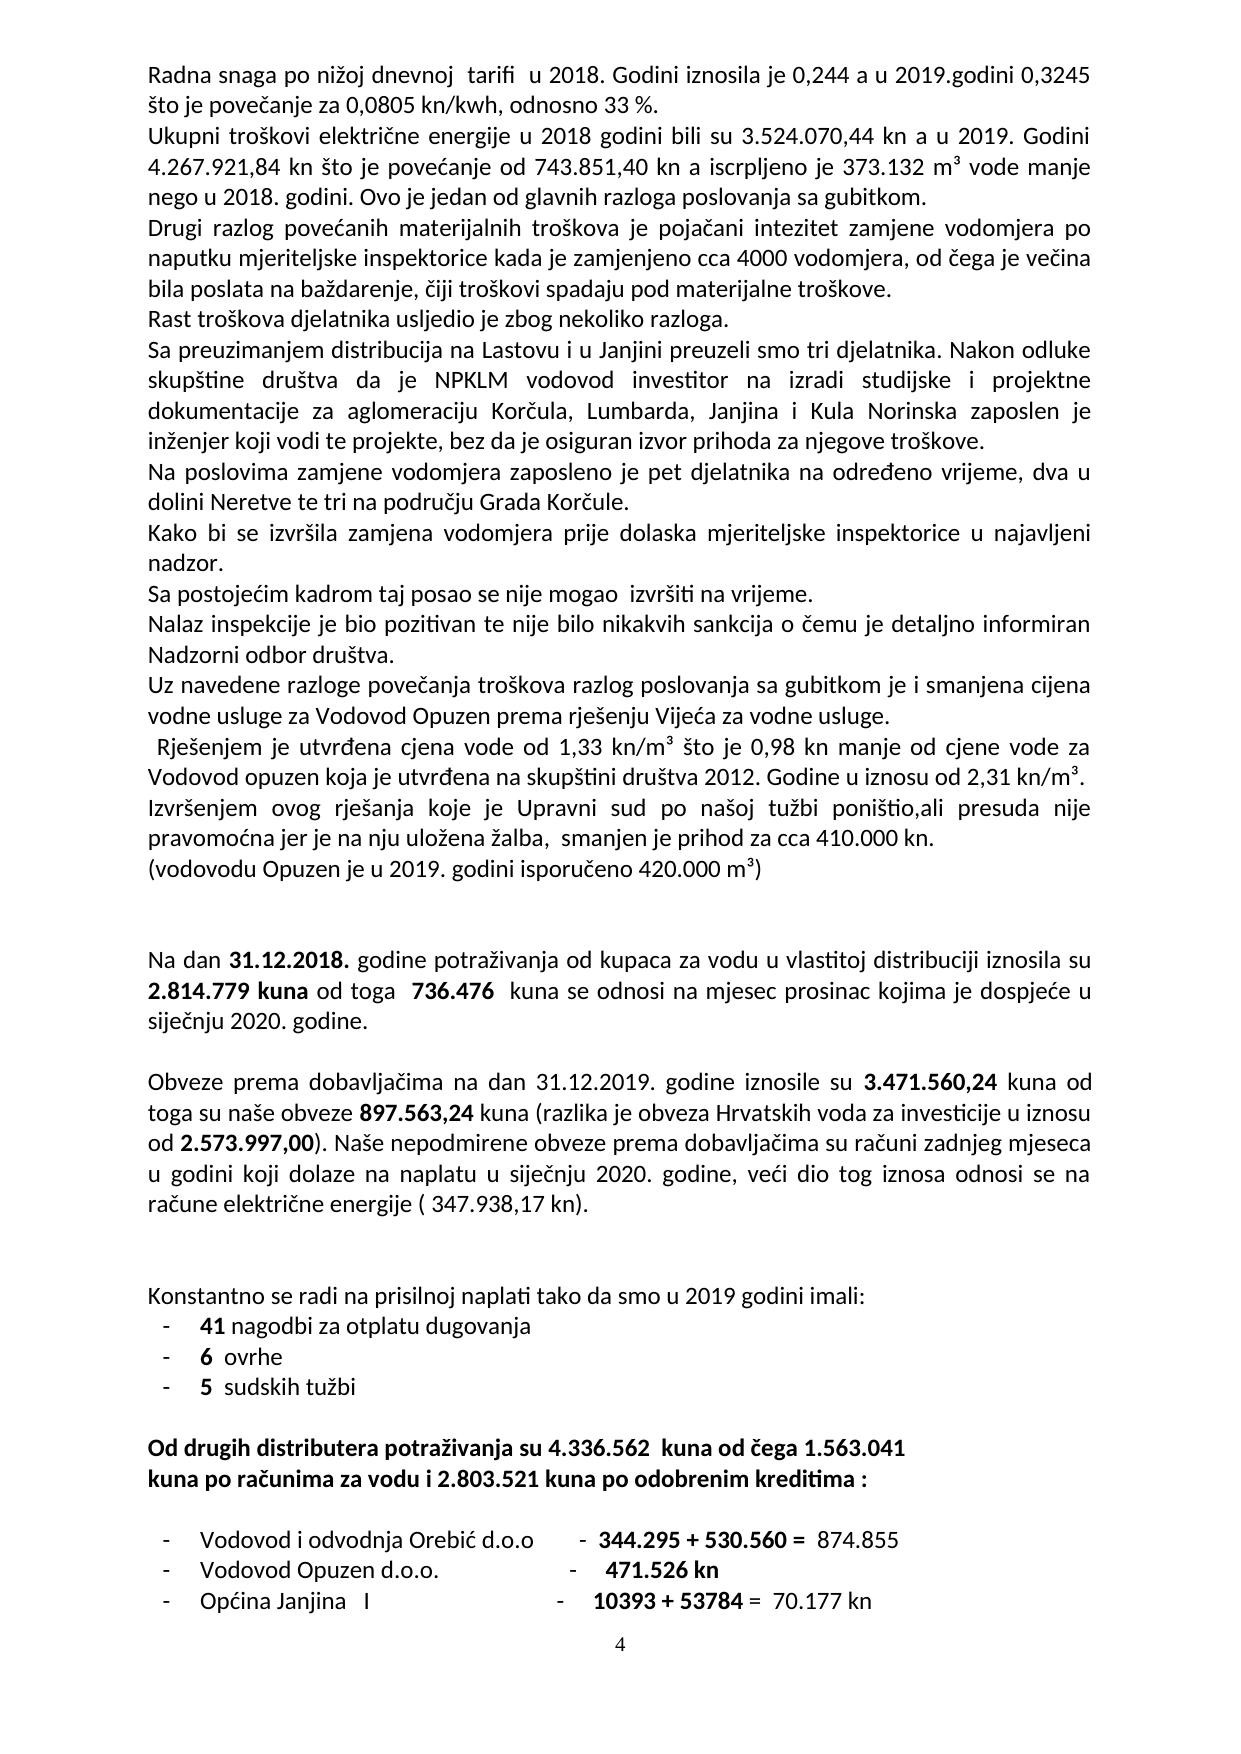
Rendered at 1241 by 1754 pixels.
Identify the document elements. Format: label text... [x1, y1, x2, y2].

text (vodovodu Opuzen je u 2019. godini isporučeno 420.000 m³) [148, 853, 1093, 883]
list 41 nagodbi za otplatu dugovanja [162, 1311, 1093, 1341]
list Vodovod i odvodnja Orebić d.o.o - 344.295 + 530.560 = 874.855 [162, 1524, 1093, 1555]
text Drugi razlog povećanih materijalnih troškova je pojačani intezitet zamjene vodomjera po naputku mjeriteljske inspektorice kada je zamjenjeno cca 4000 vodomjera, od čega je večina bila poslata na baždarenje, čiji troškovi spadaju pod materijalne troškove. [148, 212, 1093, 303]
text Nalaz inspekcije je bio pozitivan te nije bilo nikakvih sankcija o čemu je detaljno informiran Nadzorni odbor društva. [148, 608, 1093, 669]
text Izvršenjem ovog rješanja koje je Upravni sud po našoj tužbi poništio,ali presuda nije pravomoćna jer je na nju uložena žalba, smanjen je prihod za cca 410.000 kn. [148, 792, 1093, 853]
text Radna snaga po nižoj dnevnoj tarifi u 2018. Godini iznosila je 0,244 a u 2019.godini 0,3245 što je povečanje za 0,0805 kn/kwh, odnosno 33 %. [148, 59, 1093, 120]
text Na dan 31.12.2018. godine potraživanja od kupaca za vodu u vlastitoj distribuciji iznosila su 2.814.779 kuna od toga 736.476 kuna se odnosi na mjesec prosinac kojima je dospjeće u siječnju 2020. godine. [148, 944, 1093, 1036]
list 5 sudskih tužbi [162, 1372, 1093, 1402]
text Rješenjem je utvrđena cjena vode od 1,33 kn/m³ što je 0,98 kn manje od cjene vode za Vodovod opuzen koja je utvrđena na skupštini društva 2012. Godine u iznosu od 2,31 kn/m³. [148, 731, 1093, 792]
list Vodovod Opuzen d.o.o. - 471.526 kn [162, 1555, 1093, 1585]
text Sa postojećim kadrom taj posao se nije mogao izvršiti na vrijeme. [148, 578, 1093, 608]
text Od drugih distributera potraživanja su 4.336.562 kuna od čega 1.563.041 [148, 1433, 1093, 1463]
text Na poslovima zamjene vodomjera zaposleno je pet djelatnika na određeno vrijeme, dva u dolini Neretve te tri na području Grada Korčule. [148, 456, 1093, 517]
text Kako bi se izvršila zamjena vodomjera prije dolaska mjeriteljske inspektorice u najavljeni nadzor. [148, 517, 1093, 578]
text Sa preuzimanjem distribucija na Lastovu i u Janjini preuzeli smo tri djelatnika. Nakon odluke skupštine društva da je NPKLM vodovod investitor na izradi studijske i projektne dokumentacije za aglomeraciju Korčula, Lumbarda, Janjina i Kula Norinska zaposlen je inženjer koji vodi te projekte, bez da je osiguran izvor prihoda za njegove troškove. [148, 334, 1093, 456]
text kuna po računima za vodu i 2.803.521 kuna po odobrenim kreditima : [148, 1463, 1093, 1494]
text Obveze prema dobavljačima na dan 31.12.2019. godine iznosile su 3.471.560,24 kuna od toga su naše obveze 897.563,24 kuna (razlika je obveza Hrvatskih voda za investicije u iznosu od 2.573.997,00). Naše nepodmirene obveze prema dobavljačima su računi zadnjeg mjeseca u godini koji dolaze na naplatu u siječnju 2020. godine, veći dio tog iznosa odnosi se na račune električne energije ( 347.938,17 kn). [148, 1066, 1093, 1219]
text Rast troškova djelatnika usljedio je zbog nekoliko razloga. [148, 303, 1093, 334]
text Ukupni troškovi električne energije u 2018 godini bili su 3.524.070,44 kn a u 2019. Godini 4.267.921,84 kn što je povećanje od 743.851,40 kn a iscrpljeno je 373.132 m³ vode manje nego u 2018. godini. Ovo je jedan od glavnih razloga poslovanja sa gubitkom. [148, 120, 1093, 212]
list Općina Janjina I - 10393 + 53784 = 70.177 kn [162, 1585, 1093, 1616]
text Uz navedene razloge povečanja troškova razlog poslovanja sa gubitkom je i smanjena cijena vodne usluge za Vodovod Opuzen prema rješenju Vijeća za vodne usluge. [148, 669, 1093, 731]
text Konstantno se radi na prisilnoj naplati tako da smo u 2019 godini imali: [148, 1280, 1093, 1311]
list 6 ovrhe [162, 1341, 1093, 1372]
